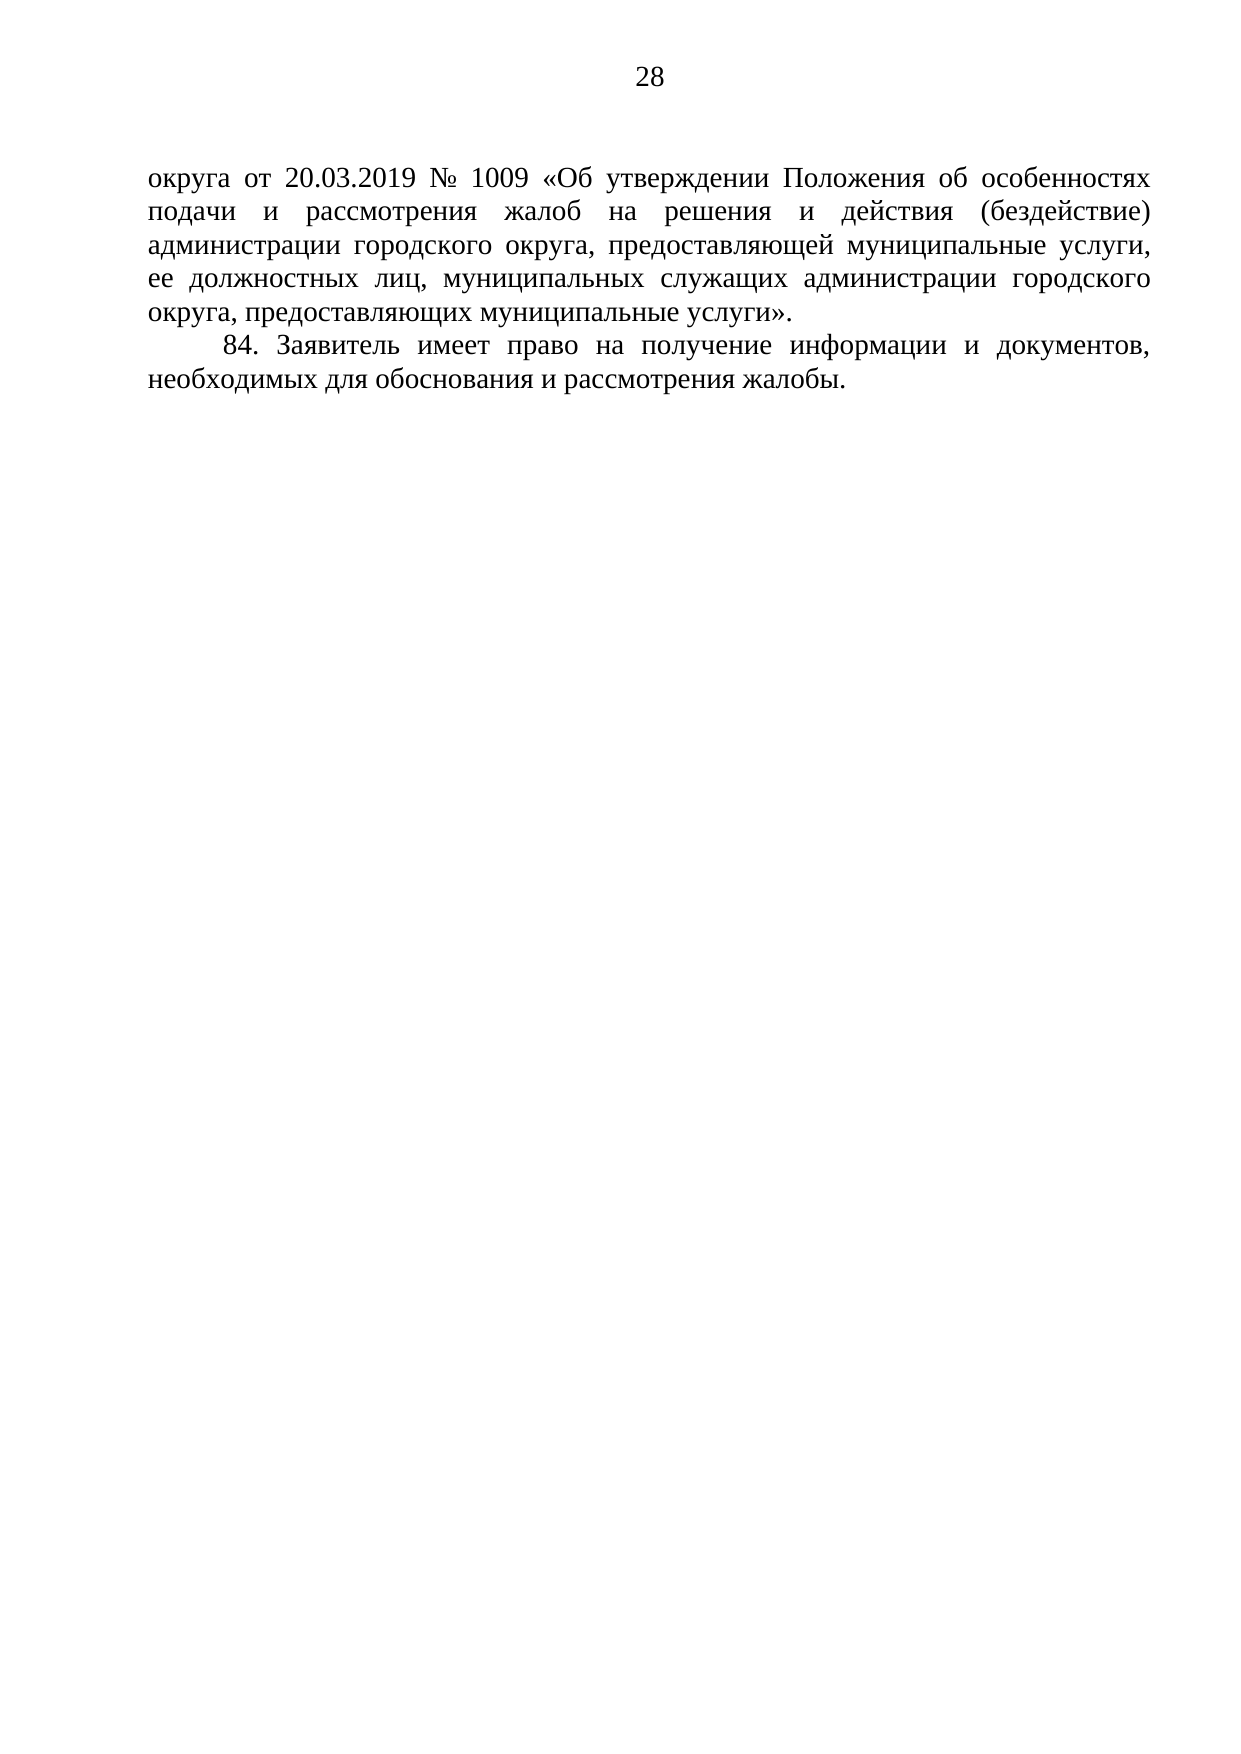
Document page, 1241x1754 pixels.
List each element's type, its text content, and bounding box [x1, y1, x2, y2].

text 84. Заявитель имеет право на получение информации и документов, необходимых для обоснования и рассмотрения жалобы. [148, 327, 1152, 394]
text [148, 160, 1152, 327]
